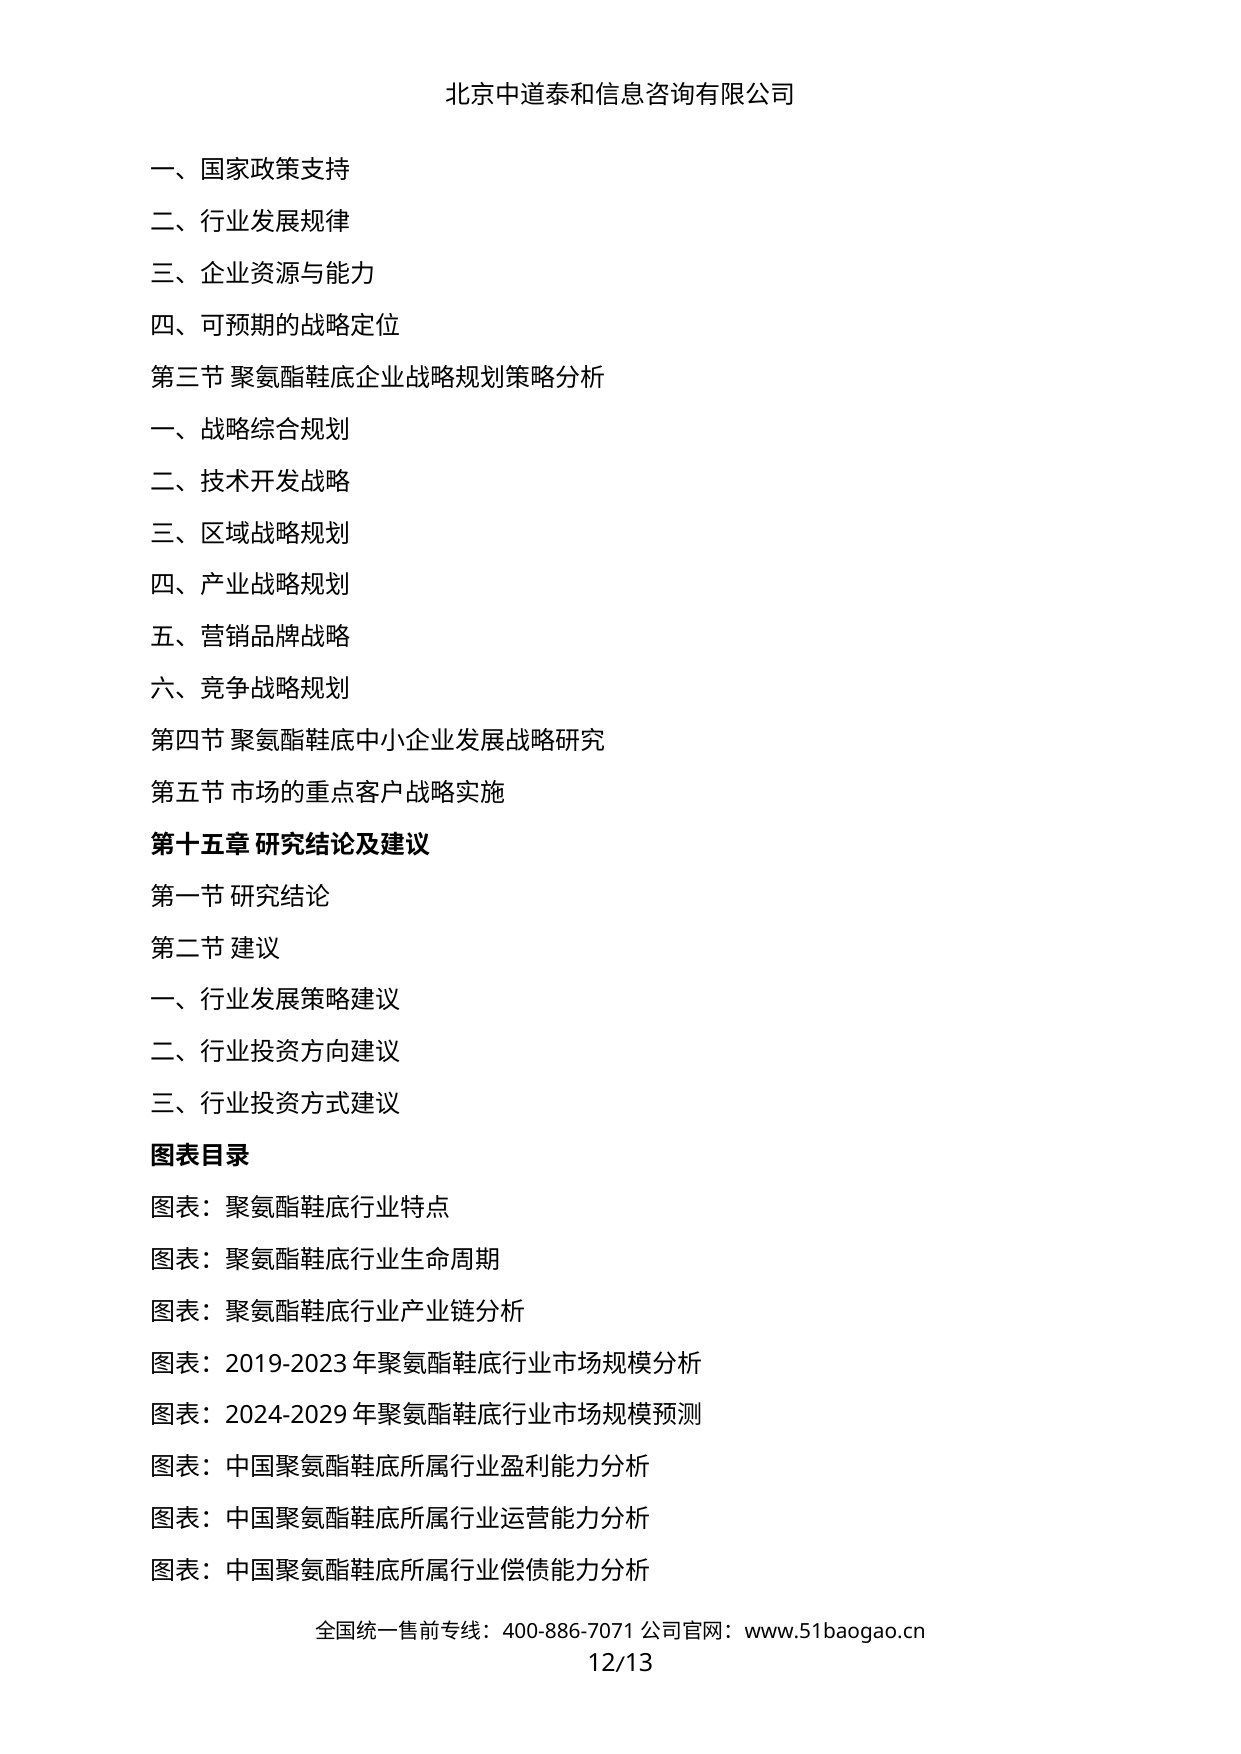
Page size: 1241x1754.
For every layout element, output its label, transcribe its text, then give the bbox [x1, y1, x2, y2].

text 图表：中国聚氨酯鞋底所属行业运营能力分析 [150, 1499, 1090, 1535]
text 图表：2024-2029年聚氨酯鞋底行业市场规模预测 [150, 1395, 1090, 1431]
text 二、行业投资方向建议 [150, 1032, 1090, 1068]
text 第五节 市场的重点客户战略实施 [150, 772, 1090, 809]
text 一、行业发展策略建议 [150, 980, 1090, 1016]
text 图表：中国聚氨酯鞋底所属行业偿债能力分析 [150, 1551, 1090, 1587]
text 第十五章 研究结论及建议 [150, 824, 1090, 861]
text 一、国家政策支持 [150, 150, 1090, 186]
text 三、企业资源与能力 [150, 254, 1090, 290]
text 第三节 聚氨酯鞋底企业战略规划策略分析 [150, 357, 1090, 394]
text 图表：聚氨酯鞋底行业生命周期 [150, 1239, 1090, 1276]
text 图表：2019-2023年聚氨酯鞋底行业市场规模分析 [150, 1343, 1090, 1379]
text 一、战略综合规划 [150, 409, 1090, 446]
text 图表：聚氨酯鞋底行业特点 [150, 1187, 1090, 1224]
text 第二节 建议 [150, 928, 1090, 964]
text 三、区域战略规划 [150, 513, 1090, 549]
text 图表：聚氨酯鞋底行业产业链分析 [150, 1291, 1090, 1327]
text 四、可预期的战略定位 [150, 306, 1090, 342]
text 四、产业战略规划 [150, 565, 1090, 601]
text 第一节 研究结论 [150, 876, 1090, 912]
text 图表：中国聚氨酯鞋底所属行业盈利能力分析 [150, 1447, 1090, 1483]
text 五、营销品牌战略 [150, 617, 1090, 653]
text 二、技术开发战略 [150, 461, 1090, 497]
text 图表目录 [150, 1136, 1090, 1172]
text 第四节 聚氨酯鞋底中小企业发展战略研究 [150, 721, 1090, 757]
text 三、行业投资方式建议 [150, 1084, 1090, 1120]
text 六、竞争战略规划 [150, 669, 1090, 705]
text 二、行业发展规律 [150, 202, 1090, 238]
